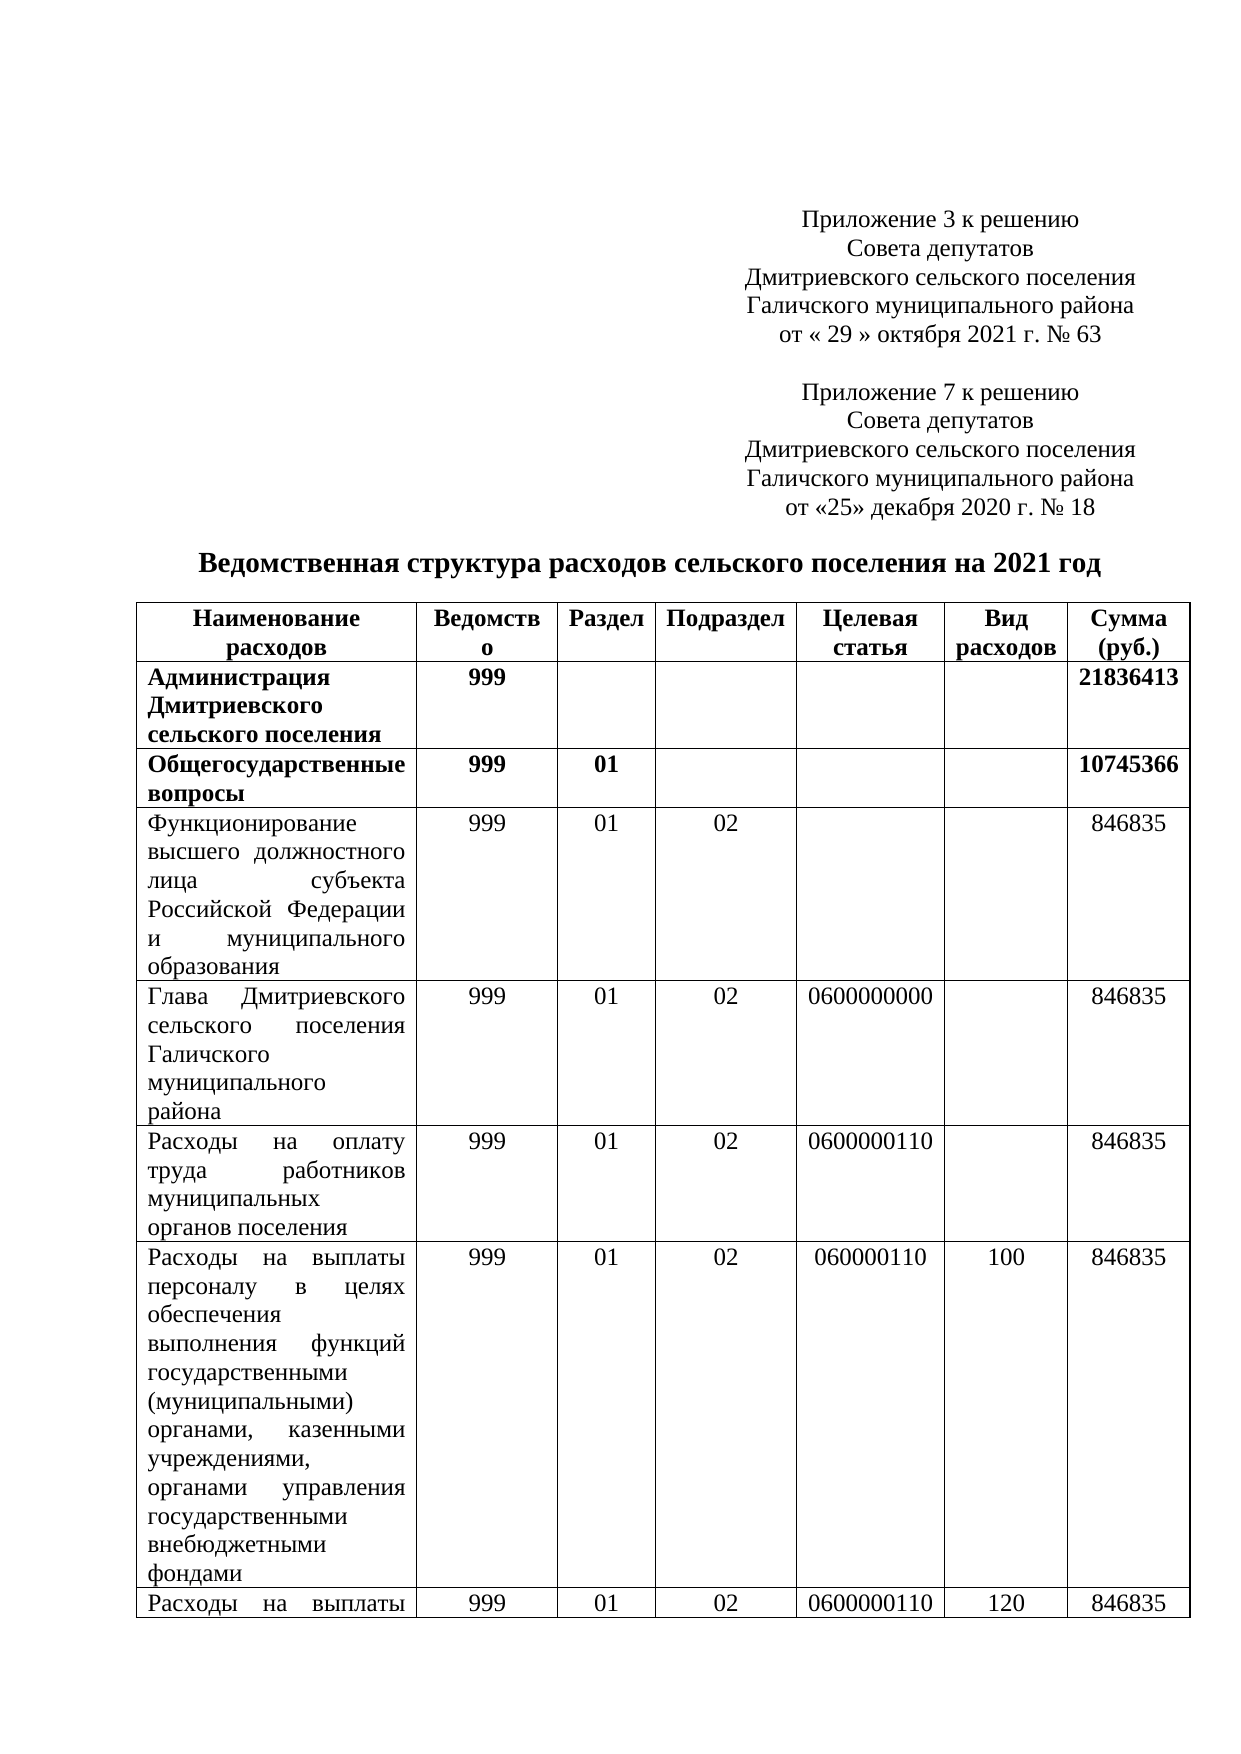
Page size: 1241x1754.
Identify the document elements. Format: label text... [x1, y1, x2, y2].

table_cell 01 [558, 808, 655, 980]
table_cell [137, 1588, 416, 1617]
text Совета депутатов [729, 406, 1152, 434]
table_cell [945, 1126, 1067, 1241]
table_cell 060000110 [797, 1242, 944, 1587]
table_header Вид расходов [945, 603, 1067, 661]
table_cell 120 [945, 1588, 1067, 1617]
table_cell 02 [656, 981, 796, 1125]
table_cell [797, 808, 944, 980]
table_cell 01 [558, 981, 655, 1125]
table_cell 846835 [1068, 808, 1189, 980]
table_cell [945, 749, 1067, 807]
text Галичского муниципального района [729, 291, 1152, 319]
table_header Целевая статья [797, 603, 944, 661]
table_cell 0600000000 [797, 981, 944, 1125]
table_cell 999 [417, 1588, 557, 1617]
table_cell 02 [656, 1588, 796, 1617]
table_cell 846835 [1068, 981, 1189, 1125]
table_cell 02 [656, 1126, 796, 1241]
table_cell [558, 662, 655, 748]
table_cell 846835 [1068, 1588, 1189, 1617]
table_cell 21836413 [1068, 662, 1189, 748]
table_cell 999 [417, 662, 557, 748]
table_cell 846835 [1068, 1242, 1189, 1587]
table_header Раздел [558, 603, 655, 661]
text Приложение 7 к решению [729, 377, 1152, 406]
table_cell 0600000110 [797, 1126, 944, 1241]
table_cell 999 [417, 749, 557, 807]
text Дмитриевского сельского поселения [729, 434, 1152, 463]
table_header Подраздел [656, 603, 796, 661]
table_cell Общегосударственные вопросы [137, 749, 416, 807]
text Совета депутатов [729, 233, 1152, 262]
table_cell [797, 749, 944, 807]
table_cell 0600000110 [797, 1588, 944, 1617]
table_cell 02 [656, 1242, 796, 1587]
table_cell [945, 808, 1067, 980]
table_cell Расходы на оплату труда работников муниципальных органов поселения [137, 1126, 416, 1241]
table_cell 999 [417, 1126, 557, 1241]
table_cell [797, 662, 944, 748]
text от «25» декабря 2020 г. № 18 [729, 492, 1152, 521]
table_cell [945, 981, 1067, 1125]
table_cell Функционирование высшего должностного лица субъекта Российской Федерации и муниципального образования [137, 808, 416, 980]
table_header Ведомство [417, 603, 557, 661]
table_cell Расходы на выплаты персоналу в целях обеспечения выполнения функций государственными (муниципальными) органами, казенными учреждениями, органами управления государственными внебюджетными фондами [137, 1242, 416, 1587]
table_cell 999 [417, 808, 557, 980]
table_cell 01 [558, 749, 655, 807]
table_cell 02 [656, 808, 796, 980]
table_cell 10745366 [1068, 749, 1189, 807]
table_cell 100 [945, 1242, 1067, 1587]
table_header Наименование расходов [137, 603, 416, 661]
text Приложение 3 к решению [729, 204, 1152, 233]
text Ведомственная структура расходов сельского поселения на 2021 год [148, 545, 1152, 578]
table_cell 999 [417, 981, 557, 1125]
table_cell Глава Дмитриевского сельского поселения Галичского муниципального района [137, 981, 416, 1125]
table_cell [656, 662, 796, 748]
table_cell [656, 749, 796, 807]
table_cell 846835 [1068, 1126, 1189, 1241]
table_cell Администрация Дмитриевского сельского поселения [137, 662, 416, 748]
table_cell 01 [558, 1126, 655, 1241]
table_cell [945, 662, 1067, 748]
table_cell 01 [558, 1588, 655, 1617]
text Галичского муниципального района [729, 463, 1152, 492]
text от « 29 » октября 2021 г. № 63 [729, 319, 1152, 348]
table_cell 01 [558, 1242, 655, 1587]
table_header Сумма (руб.) [1068, 603, 1189, 661]
text Дмитриевского сельского поселения [729, 262, 1152, 291]
table_cell 999 [417, 1242, 557, 1587]
